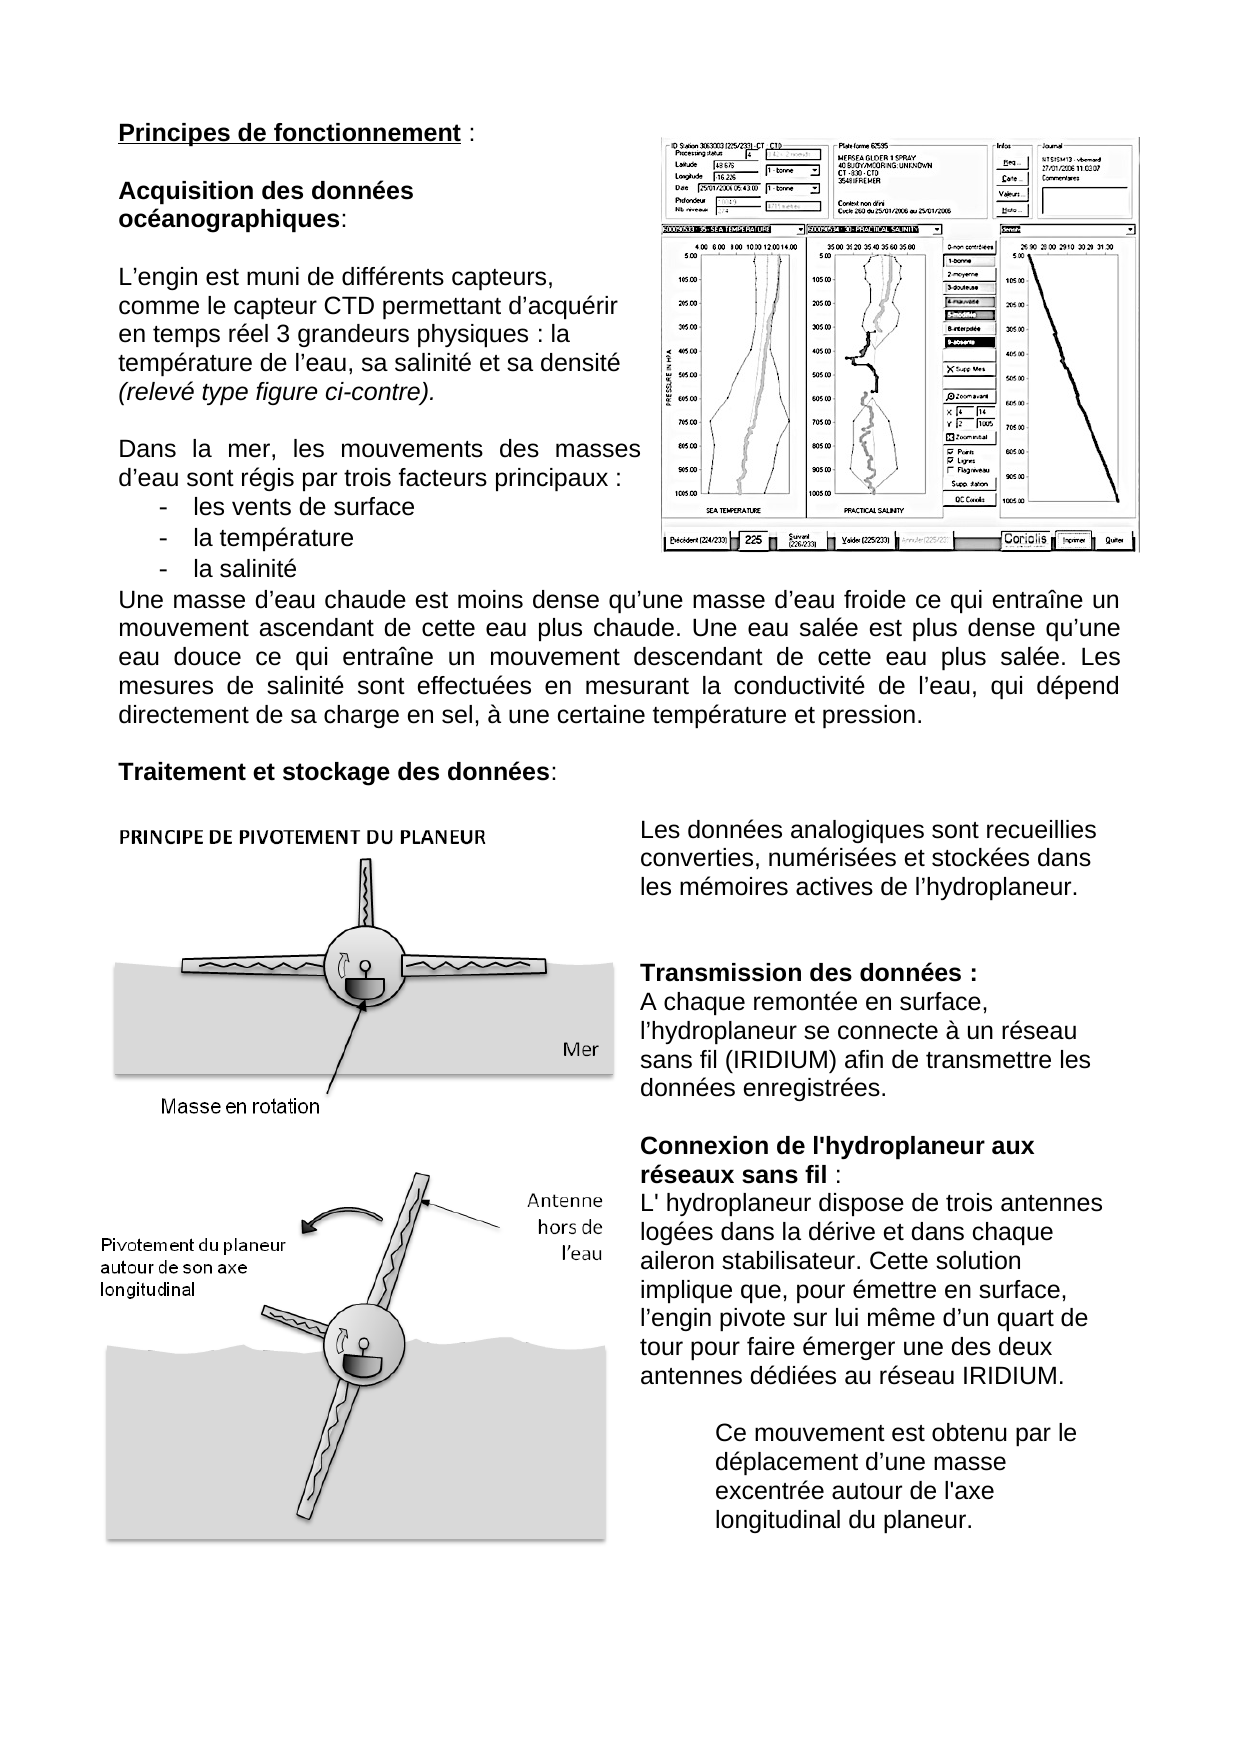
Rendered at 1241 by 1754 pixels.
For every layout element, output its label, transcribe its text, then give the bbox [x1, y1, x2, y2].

picture [660, 136, 1140, 553]
text Connexion de l'hydroplaneur aux réseaux sans fil : [622, 1131, 1122, 1188]
text Acquisition des données océanographiques: [118, 176, 660, 233]
list les vents de surface [156, 492, 660, 523]
picture [82, 815, 622, 1549]
text Traitement et stockage des données: [118, 757, 1122, 786]
text A chaque remontée en surface, l’hydroplaneur se connecte à un réseau sans fil (IRIDIUM) afin de transmettre les données enregistrées. [622, 987, 1122, 1102]
list la température [156, 523, 1122, 554]
text Transmission des données : [622, 958, 1122, 987]
text L' hydroplaneur dispose de trois antennes logées dans la dérive et dans chaque aileron stabilisateur. Cette solution implique que, pour émettre en surface, l’engin pivote sur lui même d’un quart de tour pour faire émerger une des deux antennes dédiées au réseau IRIDIUM. [622, 1188, 1122, 1390]
text Les données analogiques sont recueillies converties, numérisées et stockées dans les mémoires actives de l’hydroplaneur. [622, 815, 1122, 901]
text Principes de fonctionnement : [118, 118, 1122, 147]
text L’engin est muni de différents capteurs, comme le capteur CTD permettant d’acquérir en temps réel 3 grandeurs physiques : la température de l’eau, sa salinité et sa densité (relevé type figure ci-contre). [118, 262, 660, 406]
text Une masse d’eau chaude est moins dense qu’une masse d’eau froide ce qui entraîne un mouvement ascendant de cette eau plus chaude. Une eau salée est plus dense qu’une eau douce ce qui entraîne un mouvement descendant de cette eau plus salée. Les mesures de salinité sont effectuées en mesurant la conductivité de l’eau, qui dépend directement de sa charge en sel, à une certaine température et pression. [118, 585, 1122, 728]
text Dans la mer, les mouvements des masses d’eau sont régis par trois facteurs principaux : [118, 434, 660, 492]
list la salinité [156, 554, 1122, 585]
list Ce mouvement est obtenu par le déplacement d’une masse excentrée autour de l'axe longitudinal du planeur. [622, 1418, 1122, 1533]
